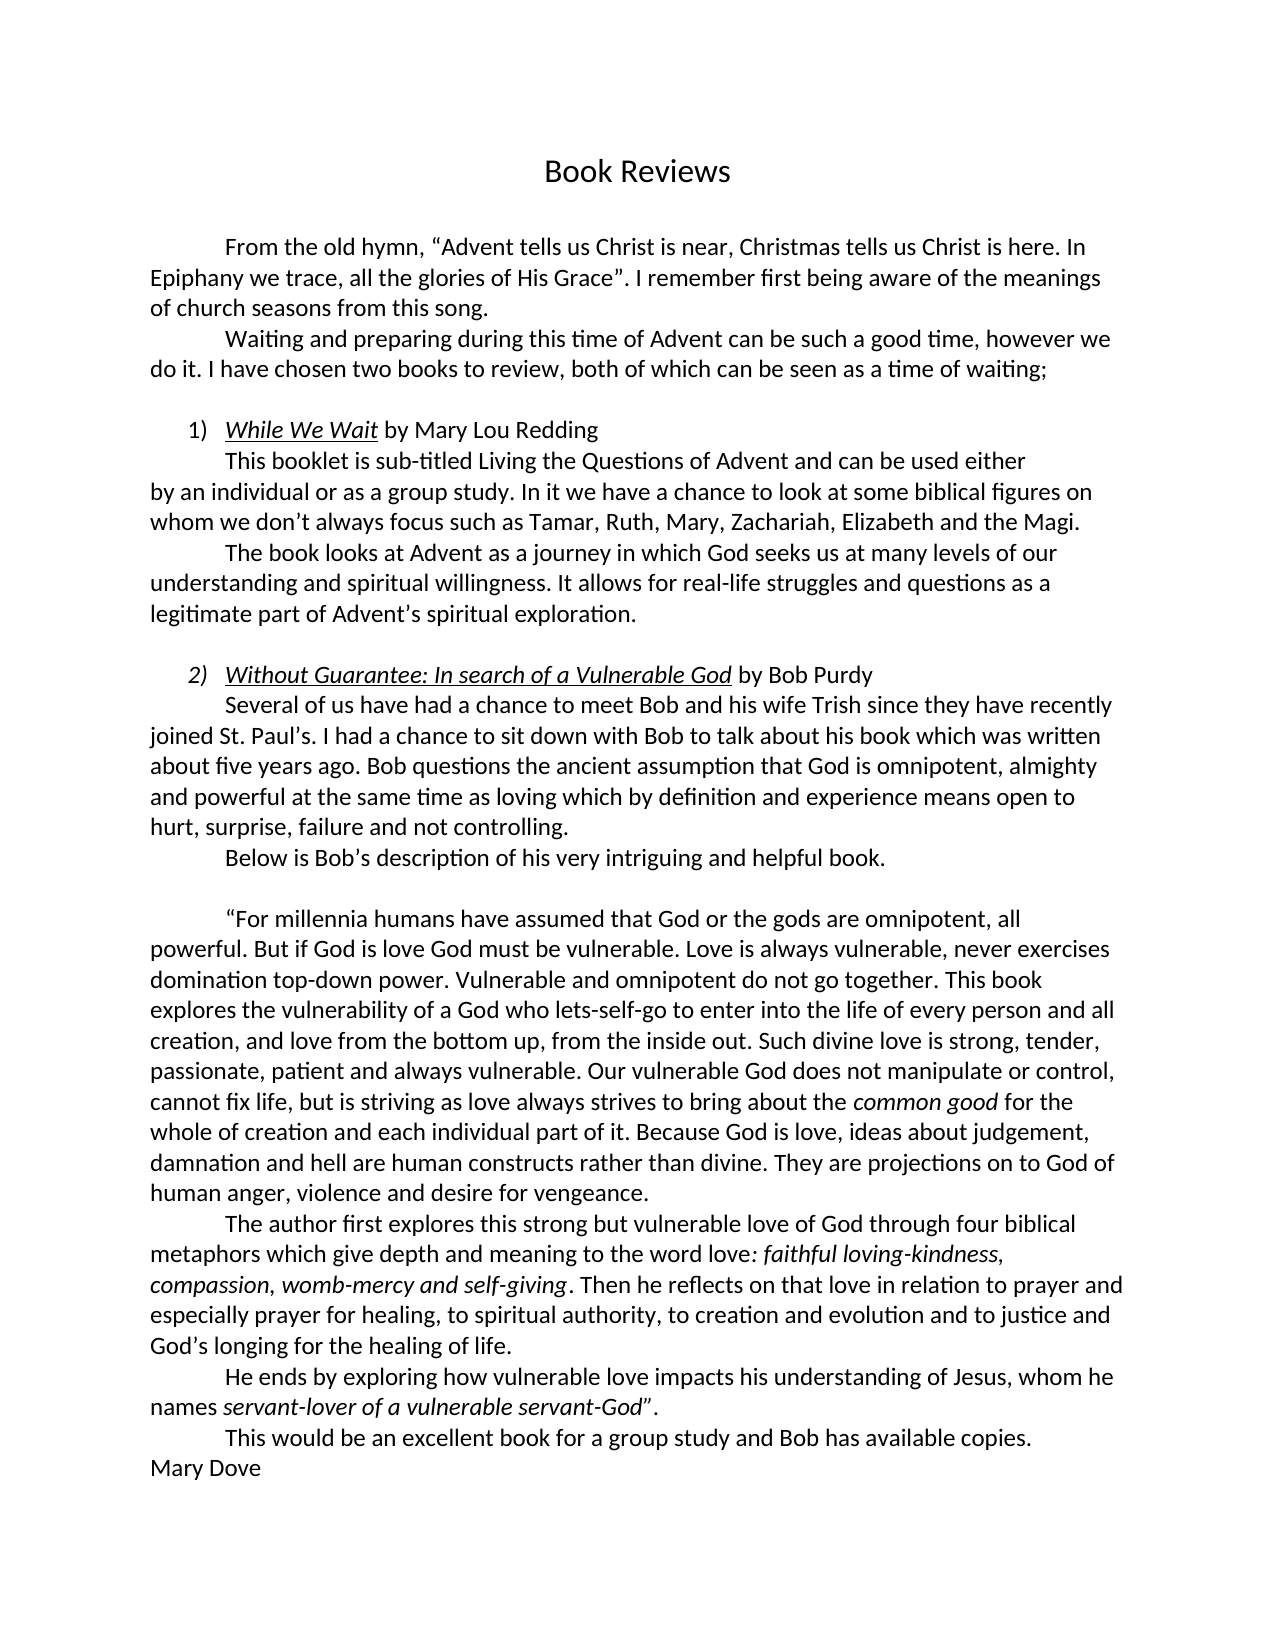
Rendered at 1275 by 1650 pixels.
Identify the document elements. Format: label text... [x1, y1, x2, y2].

text This booklet is sub-titled Living the Questions of Advent and can be used either [225, 445, 1125, 476]
text by an individual or as a group study. In it we have a chance to look at some biblical figures on whom we don’t always focus such as Tamar, Ruth, Mary, Zachariah, Elizabeth and the Magi. [150, 476, 1125, 537]
text Waiting and preparing during this time of Advent can be such a good time, however we do it. I have chosen two books to review, both of which can be seen as a time of waiting; [150, 323, 1125, 384]
text The book looks at Advent as a journey in which God seeks us at many levels of our understanding and spiritual willingness. It allows for real-life struggles and questions as a legitimate part of Advent’s spiritual exploration. [150, 537, 1125, 628]
text Several of us have had a chance to meet Bob and his wife Trish since they have recently [225, 689, 1125, 720]
text Book Reviews [150, 150, 1125, 191]
text Below is Bob’s description of his very intriguing and helpful book. [150, 842, 1125, 872]
text From the old hymn, “Advent tells us Christ is near, Christmas tells us Christ is here. In Epiphany we trace, all the glories of His Grace”. I remember first being aware of the meanings of church seasons from this song. [150, 231, 1125, 323]
text The author first explores this strong but vulnerable love of God through four biblical metaphors which give depth and meaning to the word love: faithful loving-kindness, compassion, womb-mercy and self-giving. Then he reflects on that love in relation to prayer and especially prayer for healing, to spiritual authority, to creation and evolution and to justice and God’s longing for the healing of life. [150, 1208, 1125, 1361]
text This would be an excellent book for a group study and Bob has available copies. [150, 1422, 1125, 1452]
list While We Wait by Mary Lou Redding [187, 414, 1125, 445]
text “For millennia humans have assumed that God or the gods are omnipotent, all powerful. But if God is love God must be vulnerable. Love is always vulnerable, never exercises domination top-down power. Vulnerable and omnipotent do not go together. This book explores the vulnerability of a God who lets-self-go to enter into the life of every person and all creation, and love from the bottom up, from the inside out. Such divine love is strong, tender, passionate, patient and always vulnerable. Our vulnerable God does not manipulate or control, cannot fix life, but is striving as love always strives to bring about the common good for the whole of creation and each individual part of it. Because God is love, ideas about judgement, damnation and hell are human constructs rather than divine. They are projections on to God of human anger, violence and desire for vengeance. [150, 903, 1125, 1208]
list Without Guarantee: In search of a Vulnerable God by Bob Purdy [187, 659, 1125, 689]
text Mary Dove [150, 1452, 1125, 1483]
text He ends by exploring how vulnerable love impacts his understanding of Jesus, whom he names servant-lover of a vulnerable servant-God”. [150, 1361, 1125, 1422]
text joined St. Paul’s. I had a chance to sit down with Bob to talk about his book which was written about five years ago. Bob questions the ancient assumption that God is omnipotent, almighty and powerful at the same time as loving which by definition and experience means open to hurt, surprise, failure and not controlling. [150, 720, 1125, 842]
